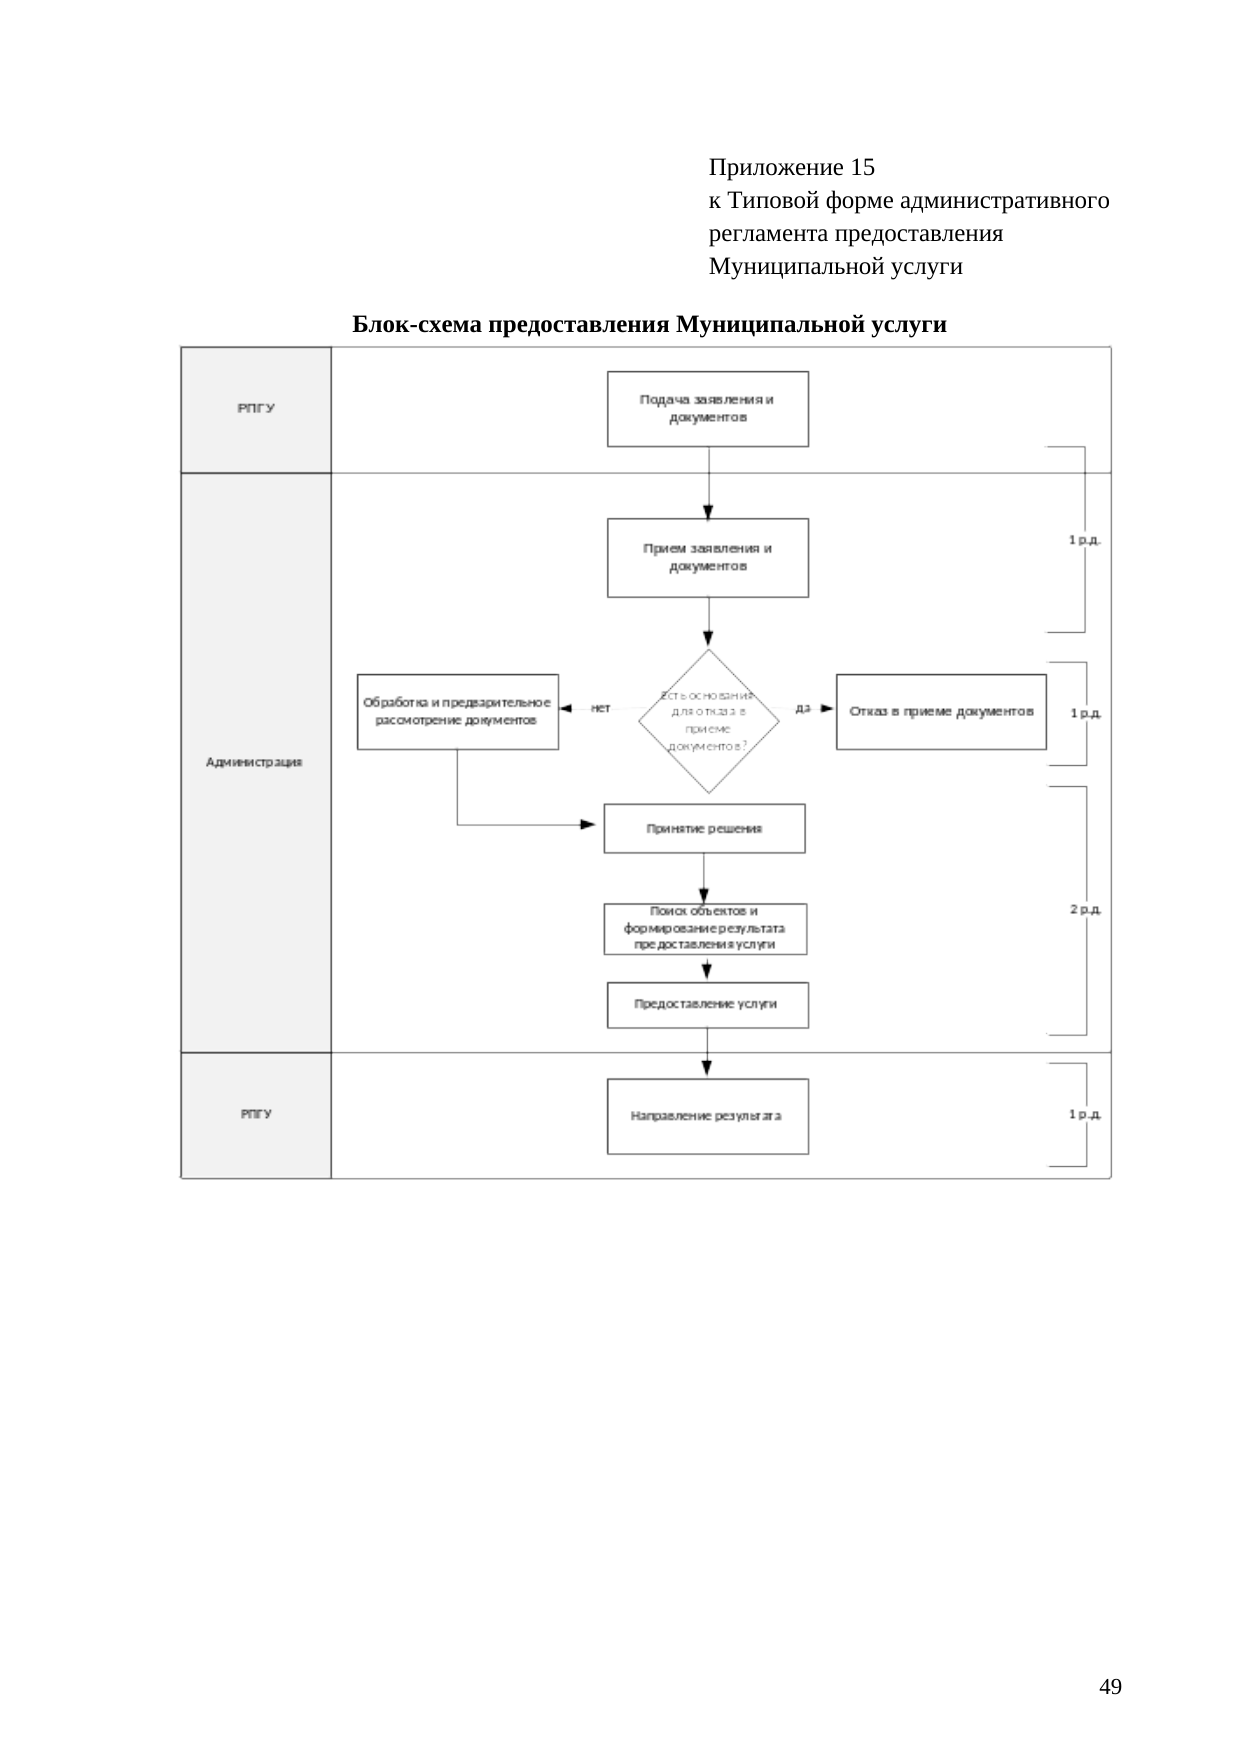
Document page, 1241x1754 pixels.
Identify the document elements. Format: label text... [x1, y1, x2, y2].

subtitle Блок-схема предоставления Муниципальной услуги [177, 309, 1122, 337]
text к Типовой форме административного регламента предоставления Муниципальной услуги [709, 185, 1122, 279]
text Приложение 15 [709, 152, 1122, 180]
